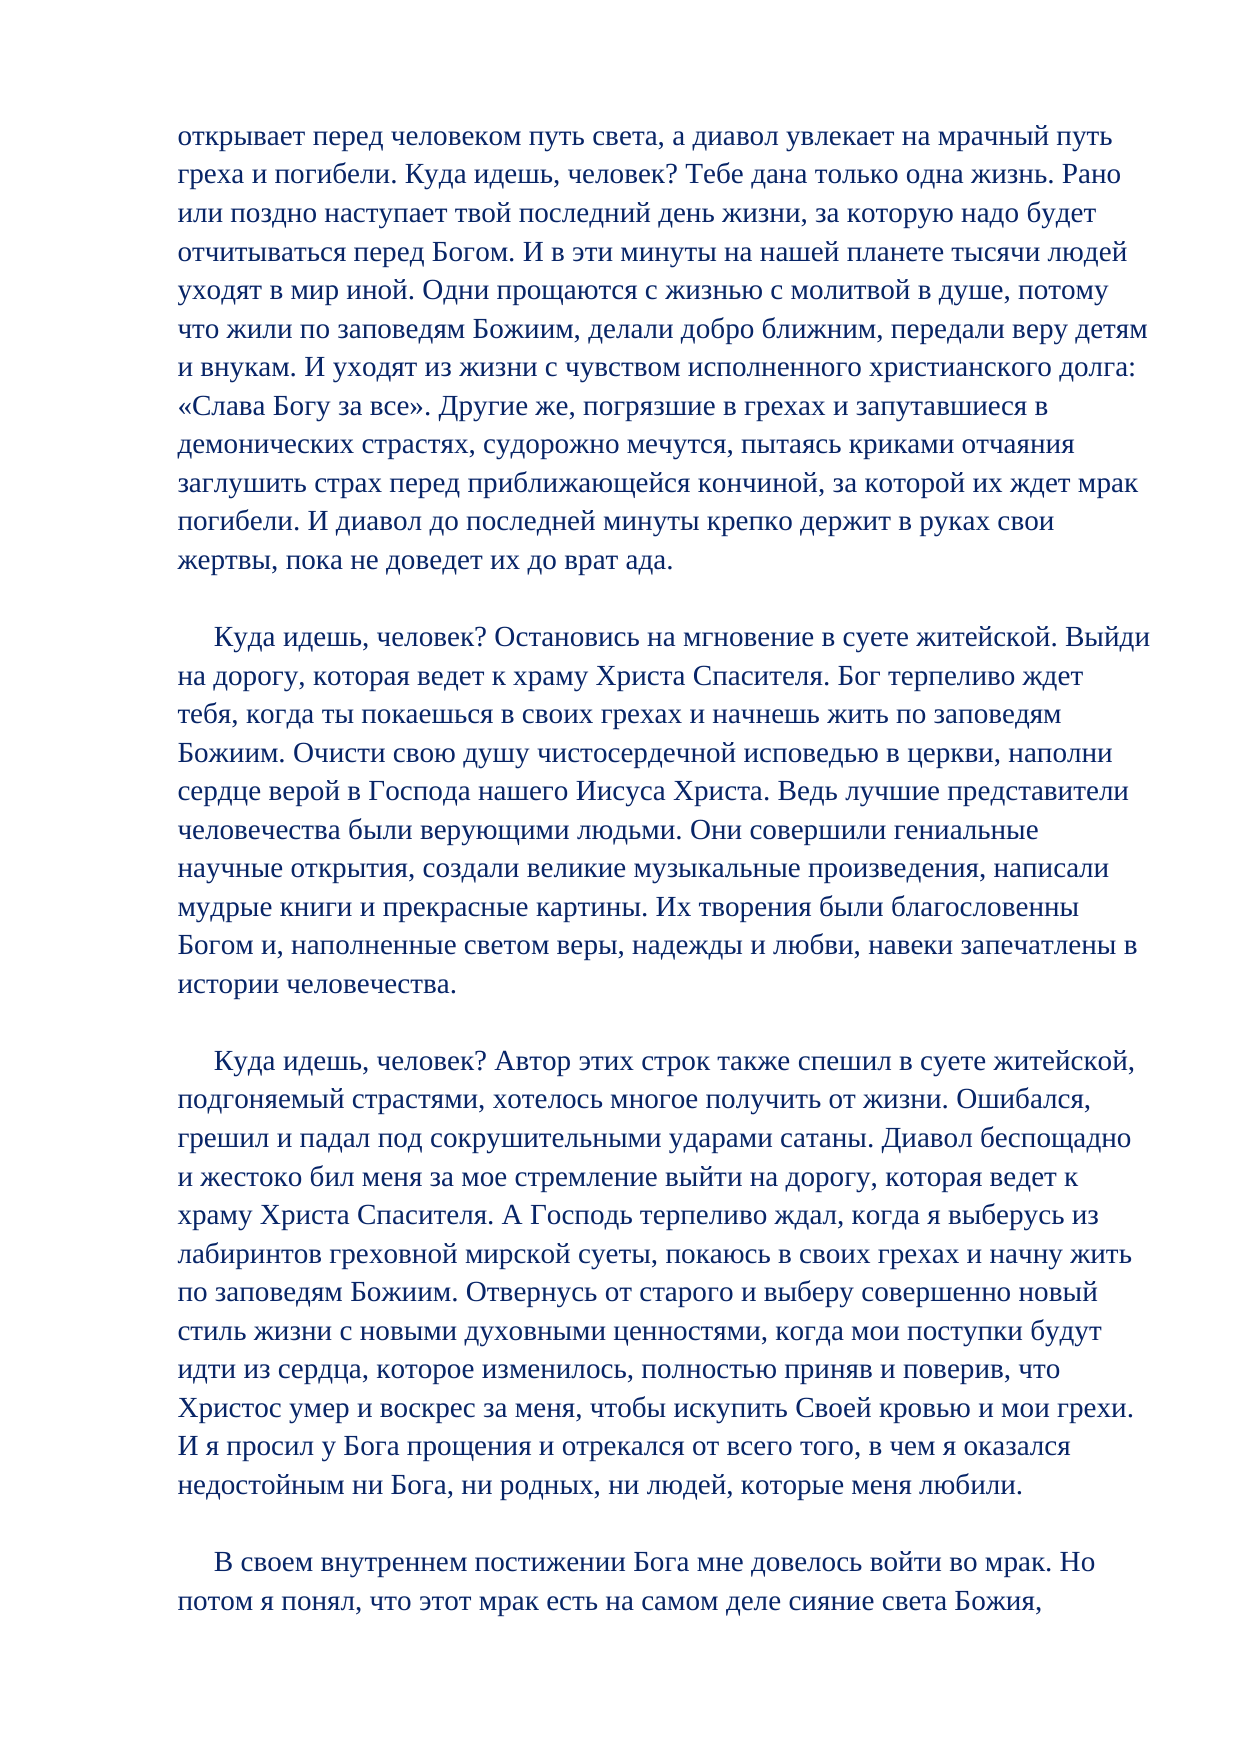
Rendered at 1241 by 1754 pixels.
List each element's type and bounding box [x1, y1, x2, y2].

text [177, 118, 1152, 1616]
